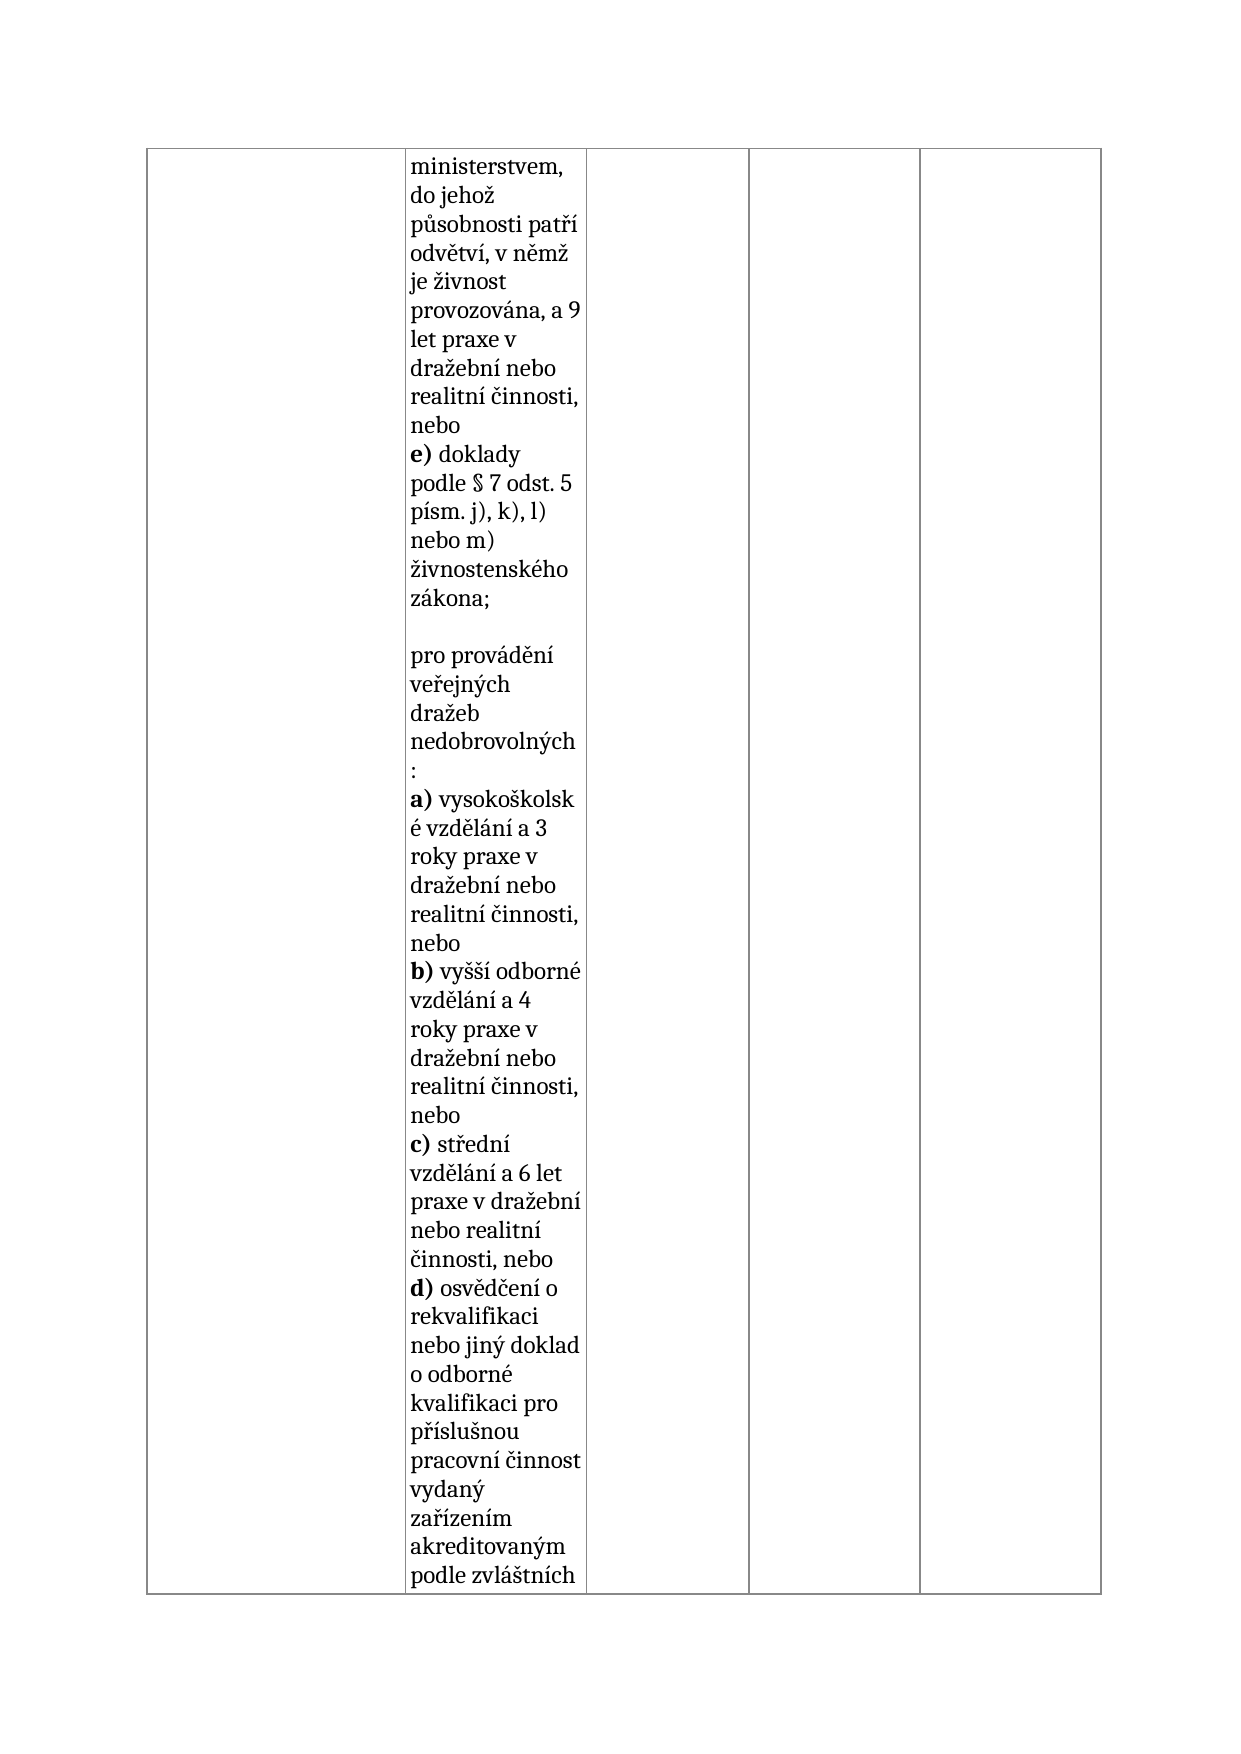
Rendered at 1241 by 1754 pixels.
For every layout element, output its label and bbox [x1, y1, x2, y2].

table_cell [148, 149, 405, 1593]
table_cell [921, 149, 1100, 1593]
table_cell [750, 149, 919, 1593]
table_cell [406, 149, 586, 1593]
table_cell [587, 149, 748, 1593]
